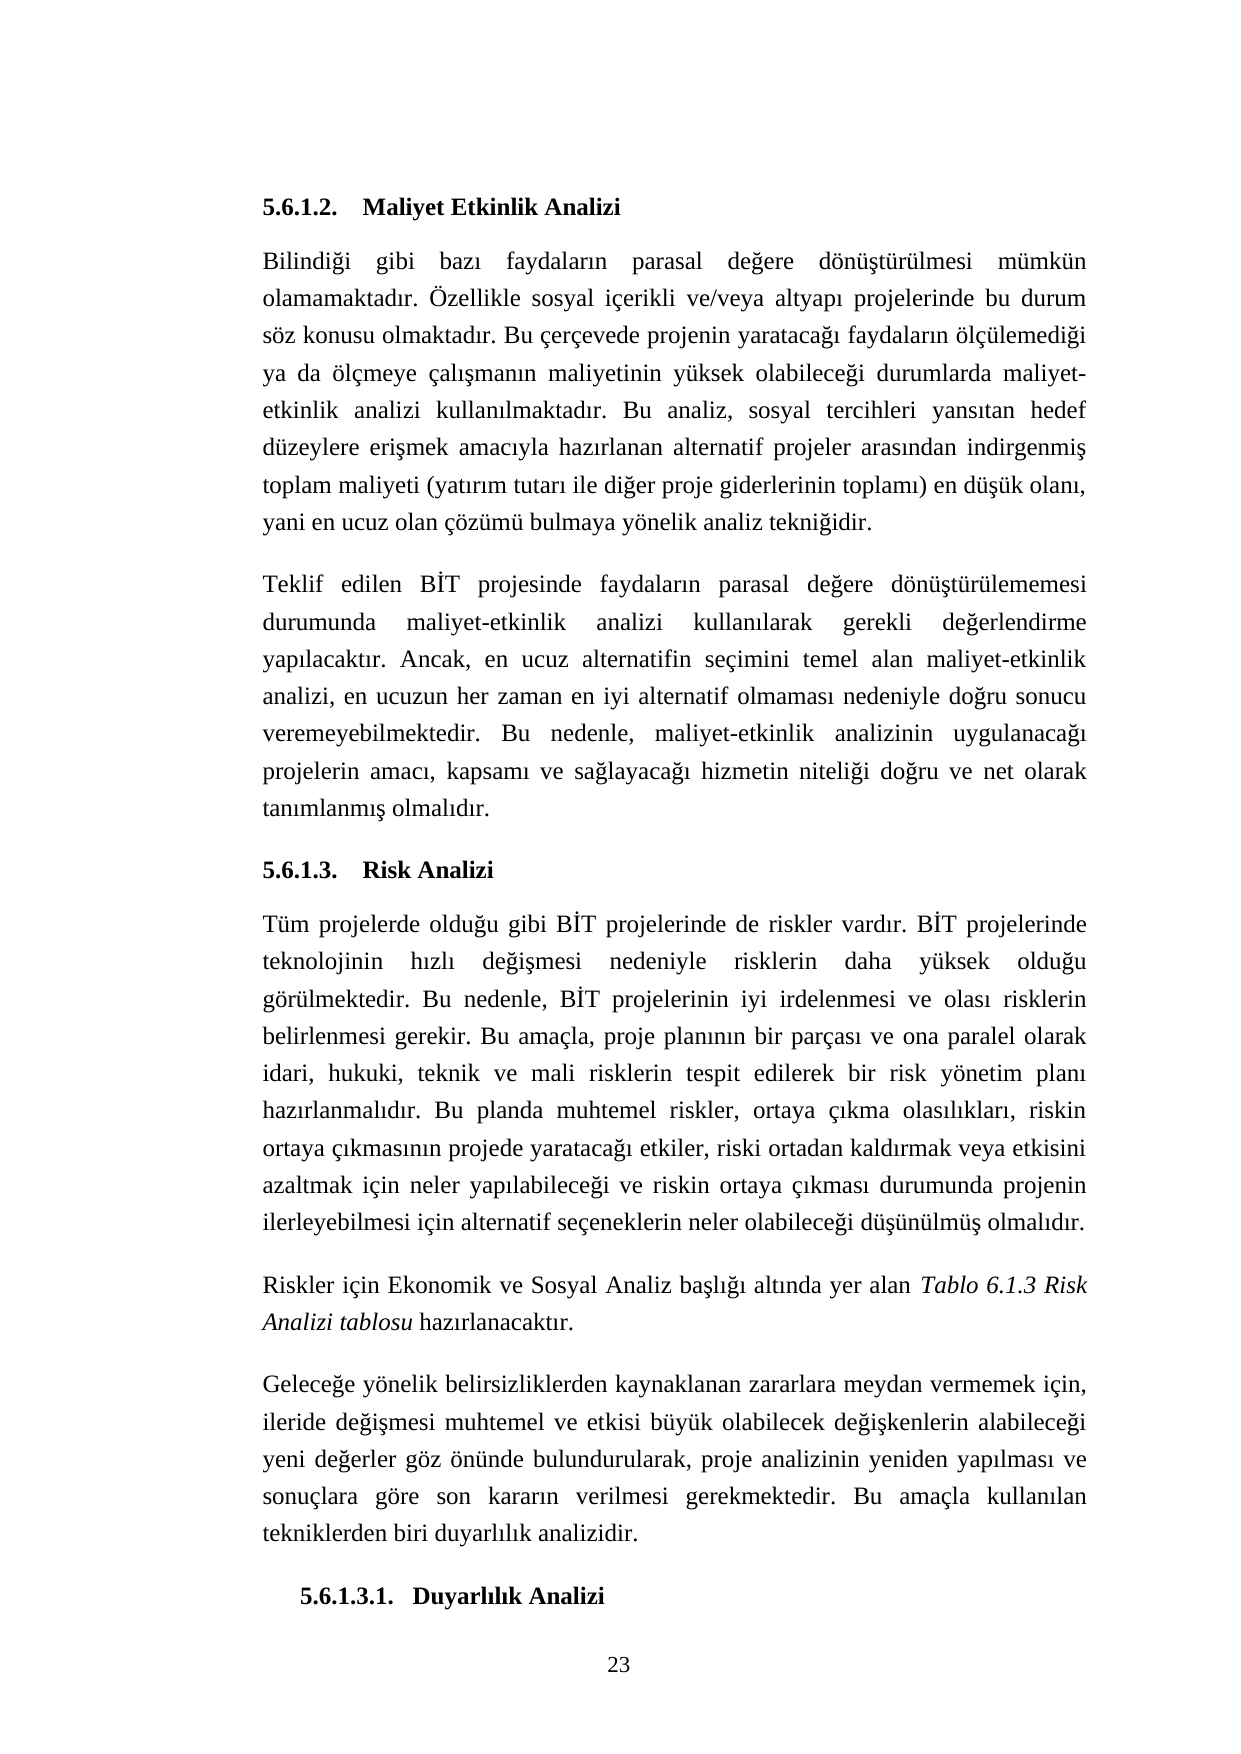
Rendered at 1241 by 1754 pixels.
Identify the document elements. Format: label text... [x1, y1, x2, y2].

text Teklif edilen BİT projesinde faydaların parasal değere dönüştürülememesi durumunda maliyet-etkinlik analizi kullanılarak gerekli değerlendirme yapılacaktır. Ancak, en ucuz alternatifin seçimini temel alan maliyet-etkinlik analizi, en ucuzun her zaman en iyi alternatif olmaması nedeniyle doğru sonucu veremeyebilmektedir. Bu nedenle, maliyet-etkinlik analizinin uygulanacağı projelerin amacı, kapsamı ve sağlayacağı hizmetin niteliği doğru ve net olarak tanımlanmış olmalıdır. [262, 569, 1087, 822]
subtitle Duyarlılık Analizi [300, 1581, 1087, 1609]
text Bilindiği gibi bazı faydaların parasal değere dönüştürülmesi mümkün olamamaktadır. Özellikle sosyal içerikli ve/veya altyapı projelerinde bu durum söz konusu olmaktadır. Bu çerçevede projenin yaratacağı faydaların ölçülemediği ya da ölçmeye çalışmanın maliyetinin yüksek olabileceği durumlarda maliyet-etkinlik analizi kullanılmaktadır. Bu analiz, sosyal tercihleri yansıtan hedef düzeylere erişmek amacıyla hazırlanan alternatif projeler arasından indirgenmiş toplam maliyeti (yatırım tutarı ile diğer proje giderlerinin toplamı) en düşük olanı, yani en ucuz olan çözümü bulmaya yönelik analiz tekniğidir. [262, 246, 1087, 536]
text Tüm projelerde olduğu gibi BİT projelerinde de riskler vardır. BİT projelerinde teknolojinin hızlı değişmesi nedeniyle risklerin daha yüksek olduğu görülmektedir. Bu nedenle, BİT projelerinin iyi irdelenmesi ve olası risklerin belirlenmesi gerekir. Bu amaçla, proje planının bir parçası ve ona paralel olarak idari, hukuki, teknik ve mali risklerin tespit edilerek bir risk yönetim planı hazırlanmalıdır. Bu planda muhtemel riskler, ortaya çıkma olasılıkları, riskin ortaya çıkmasının projede yaratacağı etkiler, riski ortadan kaldırmak veya etkisini azaltmak için neler yapılabileceği ve riskin ortaya çıkması durumunda projenin ilerleyebilmesi için alternatif seçeneklerin neler olabileceği düşünülmüş olmalıdır. [262, 909, 1087, 1236]
text Riskler için Ekonomik ve Sosyal Analiz başlığı altında yer alan Tablo 6.1.3 Risk Analizi tablosu hazırlanacaktır. [262, 1270, 1087, 1336]
subtitle Maliyet Etkinlik Analizi [262, 192, 1087, 221]
text Geleceğe yönelik belirsizliklerden kaynaklanan zararlara meydan vermemek için, ileride değişmesi muhtemel ve etkisi büyük olabilecek değişkenlerin alabileceği yeni değerler göz önünde bulundurularak, proje analizinin yeniden yapılması ve sonuçlara göre son kararın verilmesi gerekmektedir. Bu amaçla kullanılan tekniklerden biri duyarlılık analizidir. [262, 1369, 1087, 1547]
subtitle Risk Analizi [262, 855, 1087, 884]
